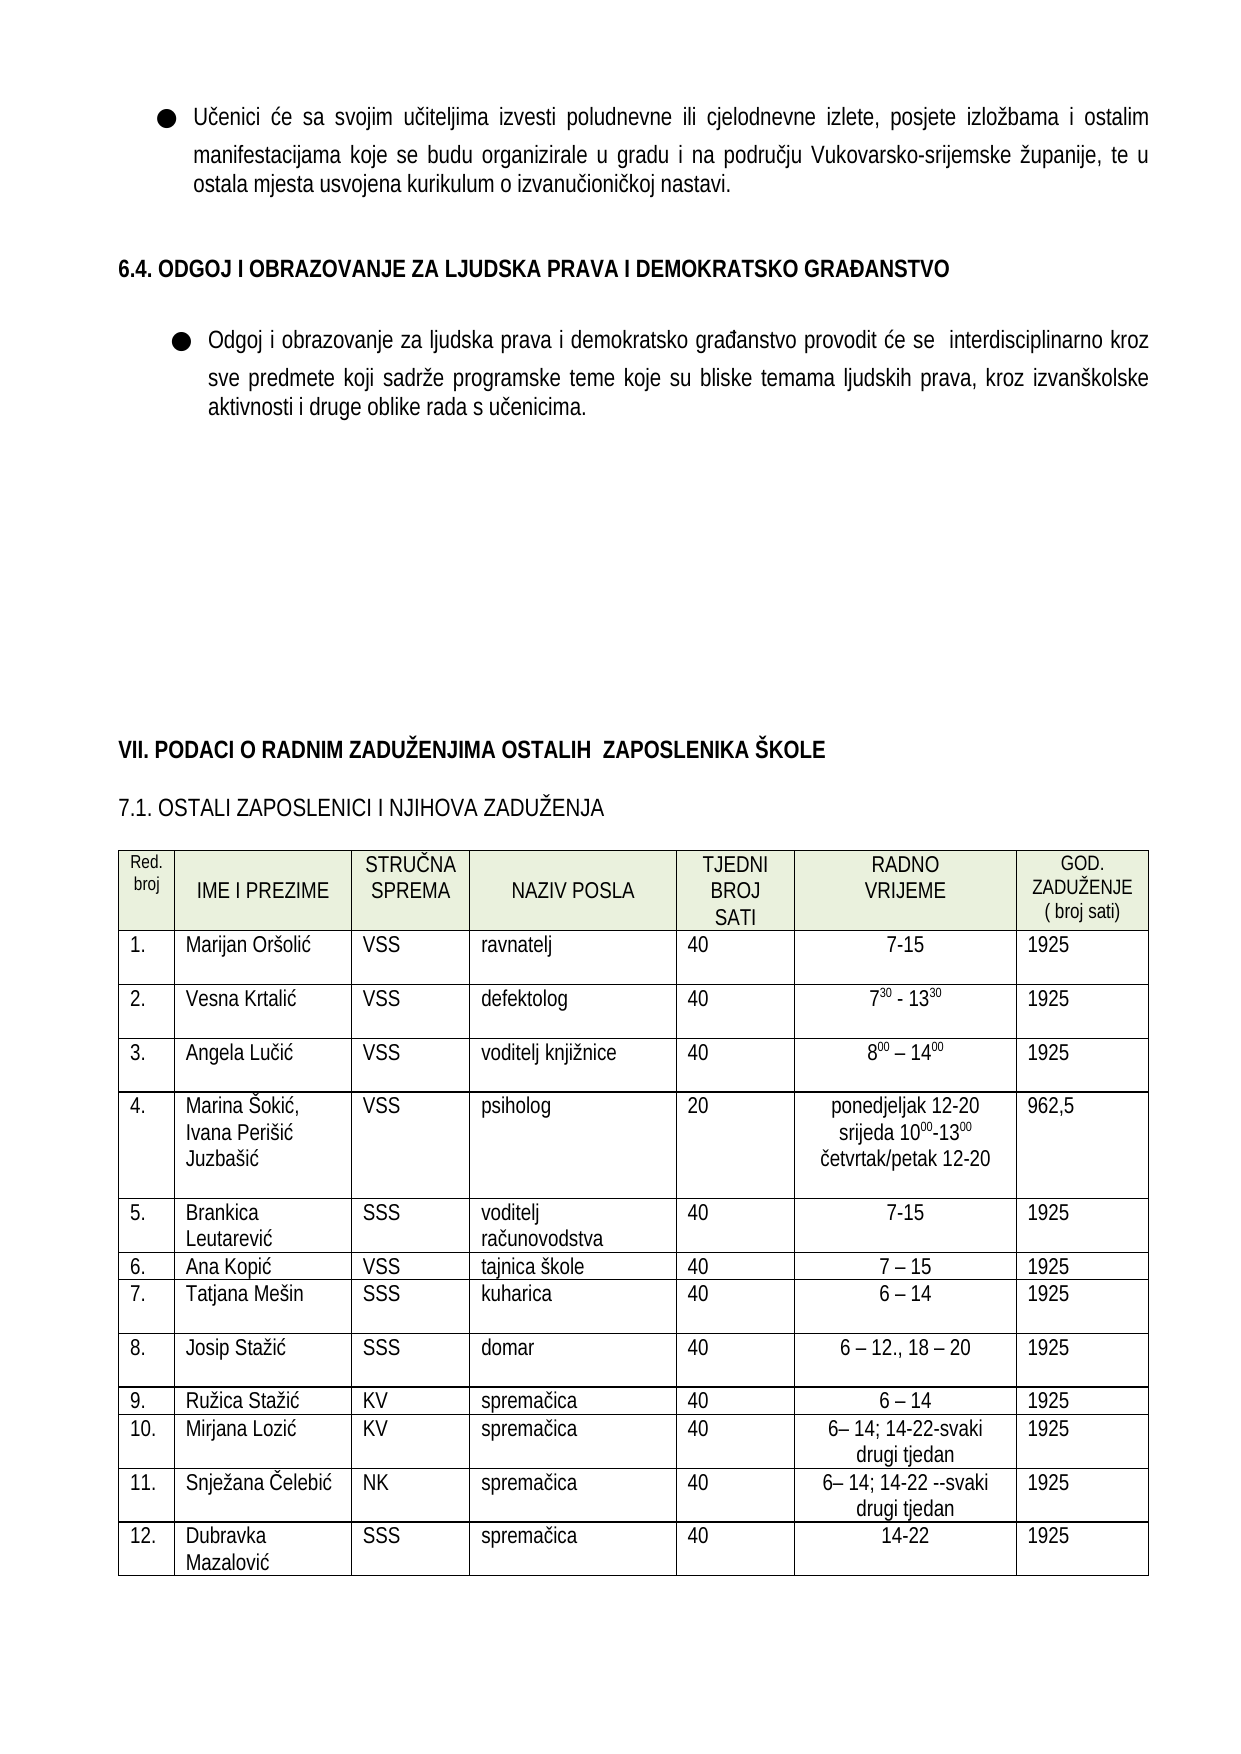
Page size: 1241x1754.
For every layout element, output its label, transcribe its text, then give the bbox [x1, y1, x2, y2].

table_cell 40 [677, 1039, 794, 1091]
table_cell 40 [677, 1334, 794, 1386]
table_cell Snježana Čelebić [175, 1469, 351, 1521]
table_cell 6 – 12., 18 – 20 [795, 1334, 1016, 1386]
table_cell Marina Šokić, Ivana Perišić Juzbašić [175, 1093, 351, 1198]
table_cell 4. [119, 1093, 174, 1198]
table_cell 1925 [1017, 1523, 1148, 1575]
table_cell Ružica Stažić [175, 1388, 351, 1414]
table_cell 1925 [1017, 1253, 1148, 1279]
table_cell VSS [352, 1093, 469, 1198]
table_cell 5. [119, 1199, 174, 1252]
table_cell KV [352, 1388, 469, 1414]
table_cell 800 – 1400 [795, 1039, 1016, 1091]
table_cell 40 [677, 1469, 794, 1521]
table_cell spremačica [470, 1388, 676, 1414]
table_cell 2. [119, 985, 174, 1038]
text 6.4. ODGOJ I OBRAZOVANJE ZA LJUDSKA PRAVA I DEMOKRATSKO GRAĐANSTVO [118, 254, 1152, 283]
table_cell Angela Lučić [175, 1039, 351, 1091]
table_cell 6 – 14 [795, 1280, 1016, 1333]
table_cell SSS [352, 1523, 469, 1575]
table_cell 40 [677, 931, 794, 984]
table_cell VSS [352, 1039, 469, 1091]
table_cell tajnica škole [470, 1253, 676, 1279]
table_cell spremačica [470, 1523, 676, 1575]
table_cell 1925 [1017, 985, 1148, 1038]
table_cell 6 – 14 [795, 1388, 1016, 1414]
table_cell ponedjeljak 12-20 srijeda 1000-1300 četvrtak/petak 12-20 [795, 1093, 1016, 1198]
table_cell 40 [677, 1253, 794, 1279]
table_cell 730 - 1330 [795, 985, 1016, 1038]
table_header IME I PREZIME [175, 851, 351, 930]
table_cell 40 [677, 1523, 794, 1575]
table_cell NK [352, 1469, 469, 1521]
table_cell 1925 [1017, 1039, 1148, 1091]
table_cell 1925 [1017, 1199, 1148, 1252]
table_cell 20 [677, 1093, 794, 1198]
table_cell 6– 14; 14-22 --svaki drugi tjedan [795, 1469, 1016, 1521]
table_cell ravnatelj [470, 931, 676, 984]
table_cell 6– 14; 14-22-svaki drugi tjedan [795, 1415, 1016, 1468]
table_cell SSS [352, 1334, 469, 1386]
table_cell 1925 [1017, 1469, 1148, 1521]
table_header TJEDNI BROJ SATI [677, 851, 794, 930]
table_header Red. broj [119, 851, 174, 930]
table_header STRUČNA SPREMA [352, 851, 469, 930]
table_cell 40 [677, 985, 794, 1038]
table_cell Ana Kopić [175, 1253, 351, 1279]
table_cell voditelj knjižnice [470, 1039, 676, 1091]
table_cell spremačica [470, 1469, 676, 1521]
table_cell 11. [119, 1469, 174, 1521]
table_cell Brankica Leutarević [175, 1199, 351, 1252]
table_cell domar [470, 1334, 676, 1386]
text VII. PODACI O RADNIM ZADUŽENJIMA OSTALIH ZAPOSLENIKA ŠKOLE [118, 735, 1152, 764]
table_cell 7-15 [795, 1199, 1016, 1252]
table_cell Dubravka Mazalović [175, 1523, 351, 1575]
table_cell Josip Stažić [175, 1334, 351, 1386]
table_cell 40 [677, 1280, 794, 1333]
table_cell 1925 [1017, 1388, 1148, 1414]
table_cell 7-15 [795, 931, 1016, 984]
list Učenici će sa svojim učiteljima izvesti poludnevne ili cjelodnevne izlete, posjete izložbama i ostalim manifestacijama koje se budu organizirale u gradu i na području Vukovarsko-srijemske županije, te u ostala mjesta usvojena kurikulum o izvanučioničkoj nastavi. [156, 89, 1152, 197]
table_header RADNO VRIJEME [795, 851, 1016, 930]
table_cell SSS [352, 1280, 469, 1333]
table_cell Tatjana Mešin [175, 1280, 351, 1333]
text 7.1. OSTALI ZAPOSLENICI I NJIHOVA ZADUŽENJA [118, 793, 1152, 821]
table_cell KV [352, 1415, 469, 1468]
table_cell 14-22 [795, 1523, 1016, 1575]
table_cell voditelj računovodstva [470, 1199, 676, 1252]
table_cell VSS [352, 1253, 469, 1279]
table_cell 7. [119, 1280, 174, 1333]
table_cell 1. [119, 931, 174, 984]
table_cell Marijan Oršolić [175, 931, 351, 984]
table_cell Vesna Krtalić [175, 985, 351, 1038]
table_cell spremačica [470, 1415, 676, 1468]
table_cell 7 – 15 [795, 1253, 1016, 1279]
table_cell 962,5 [1017, 1093, 1148, 1198]
table_cell 1925 [1017, 1334, 1148, 1386]
table_header NAZIV POSLA [470, 851, 676, 930]
table_cell 8. [119, 1334, 174, 1386]
table_cell VSS [352, 931, 469, 984]
table_cell 9. [119, 1388, 174, 1414]
table_cell SSS [352, 1199, 469, 1252]
table_cell 40 [677, 1199, 794, 1252]
table_cell 1925 [1017, 1280, 1148, 1333]
table_cell kuharica [470, 1280, 676, 1333]
table_cell Mirjana Lozić [175, 1415, 351, 1468]
table_cell 1925 [1017, 1415, 1148, 1468]
table_cell VSS [352, 985, 469, 1038]
table_cell 40 [677, 1388, 794, 1414]
table_cell defektolog [470, 985, 676, 1038]
table_cell 1925 [1017, 931, 1148, 984]
table_cell psiholog [470, 1093, 676, 1198]
table_cell 12. [119, 1523, 174, 1575]
table_cell 40 [677, 1415, 794, 1468]
table_header GOD. ZADUŽENJE ( broj sati) [1017, 851, 1148, 930]
table_cell 6. [119, 1253, 174, 1279]
table_cell 10. [119, 1415, 174, 1468]
list Odgoj i obrazovanje za ljudska prava i demokratsko građanstvo provodit će se interdisciplinarno kroz sve predmete koji sadrže programske teme koje su bliske temama ljudskih prava, kroz izvanškolske aktivnosti i druge oblike rada s učenicima. [170, 312, 1152, 420]
table_cell 3. [119, 1039, 174, 1091]
